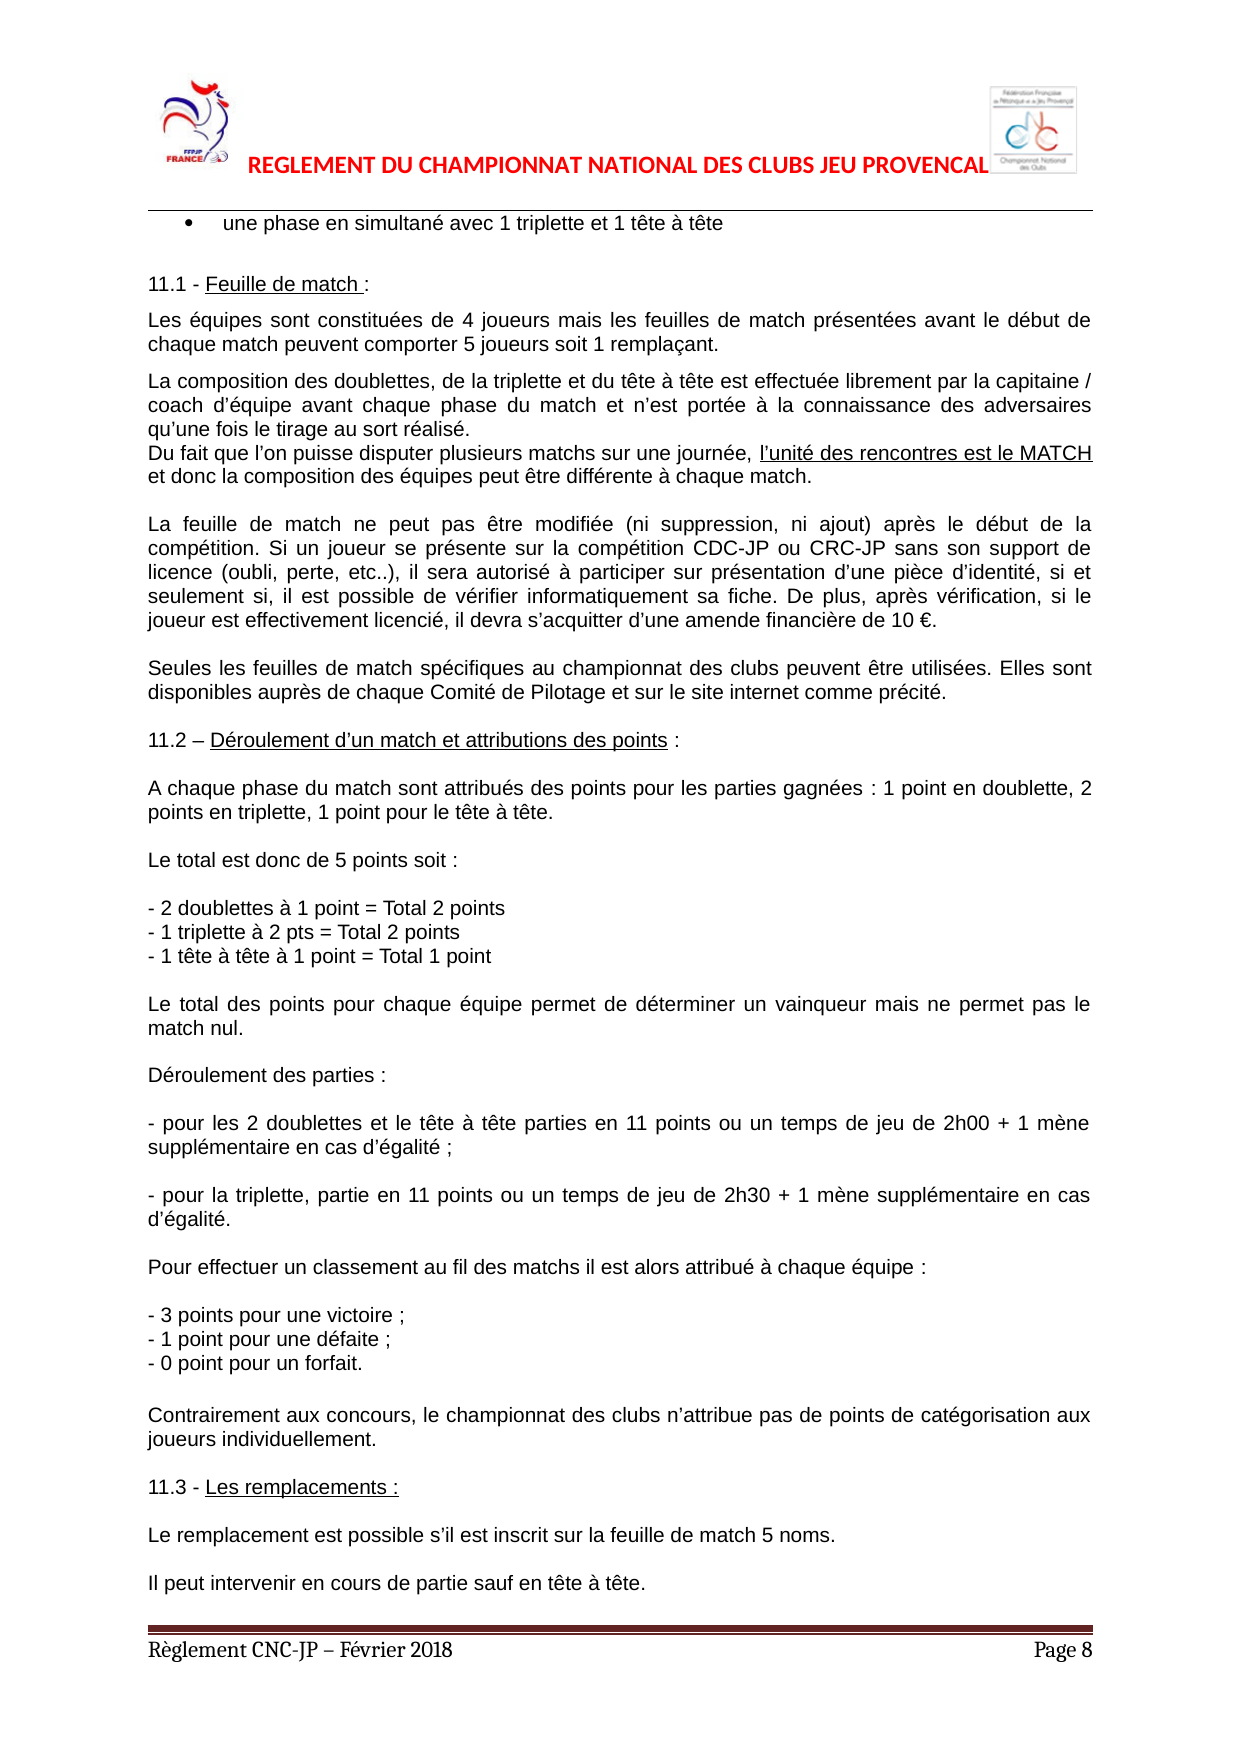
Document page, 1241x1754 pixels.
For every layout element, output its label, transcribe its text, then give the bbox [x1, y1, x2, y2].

text Le total est donc de 5 points soit : [148, 848, 1093, 872]
text Du fait que l’on puisse disputer plusieurs matchs sur une journée, l’unité des rencontres est le MATCH et donc la composition des équipes peut être différente à chaque match. [148, 440, 1093, 488]
text - pour les 2 doublettes et le tête à tête parties en 11 points ou un temps de jeu de 2h00 + 1 mène supplémentaire en cas d’égalité ; [148, 1111, 1093, 1159]
text Le total des points pour chaque équipe permet de déterminer un vainqueur mais ne permet pas le match nul. [148, 991, 1093, 1039]
text Le remplacement est possible s’il est inscrit sur la feuille de match 5 noms. [148, 1523, 1093, 1547]
text Seules les feuilles de match spécifiques au championnat des clubs peuvent être utilisées. Elles sont disponibles auprès de chaque Comité de Pilotage et sur le site internet comme précité. [148, 656, 1093, 704]
text Les équipes sont constituées de 4 joueurs mais les feuilles de match présentées avant le début de chaque match peuvent comporter 5 joueurs soit 1 remplaçant. [148, 308, 1093, 356]
text La feuille de match ne peut pas être modifiée (ni suppression, ni ajout) après le début de la compétition. Si un joueur se présente sur la compétition CDC-JP ou CRC-JP sans son support de licence (oubli, perte, etc..), il sera autorisé à participer sur présentation d’une pièce d’identité, si et seulement si, il est possible de vérifier informatiquement sa fiche. De plus, après vérification, si le joueur est effectivement licencié, il devra s’acquitter d’une amende financière de 10 €. [148, 512, 1093, 632]
text - 0 point pour un forfait. [148, 1351, 1093, 1375]
text A chaque phase du match sont attribués des points pour les parties gagnées : 1 point en doublette, 2 points en triplette, 1 point pour le tête à tête. [148, 776, 1093, 824]
text 11.2 – Déroulement d’un match et attributions des points : [148, 728, 1093, 752]
text Déroulement des parties : [148, 1063, 1093, 1087]
text - 3 points pour une victoire ; [148, 1303, 1093, 1327]
text - 1 point pour une défaite ; [148, 1327, 1093, 1351]
text - 1 tête à tête à 1 point = Total 1 point [148, 943, 1093, 967]
text Contrairement aux concours, le championnat des clubs n’attribue pas de points de catégorisation aux joueurs individuellement. [148, 1403, 1093, 1451]
text 11.1 - Feuille de match : [148, 272, 1093, 296]
text - pour la triplette, partie en 11 points ou un temps de jeu de 2h30 + 1 mène supplémentaire en cas d’égalité. [148, 1183, 1093, 1231]
text Pour effectuer un classement au fil des matchs il est alors attribué à chaque équipe : [148, 1255, 1093, 1279]
text La composition des doublettes, de la triplette et du tête à tête est effectuée librement par la capitaine / coach d’équipe avant chaque phase du match et n’est portée à la connaissance des adversaires qu’une fois le tirage au sort réalisé. [148, 368, 1093, 440]
text 11.3 - Les remplacements : [148, 1475, 1093, 1499]
list une phase en simultané avec 1 triplette et 1 tête à tête [185, 211, 1093, 235]
picture [989, 86, 1078, 174]
text - 2 doublettes à 1 point = Total 2 points [148, 896, 1093, 919]
picture [147, 73, 248, 174]
text - 1 triplette à 2 pts = Total 2 points [148, 919, 1093, 943]
text Il peut intervenir en cours de partie sauf en tête à tête. [148, 1571, 1093, 1594]
